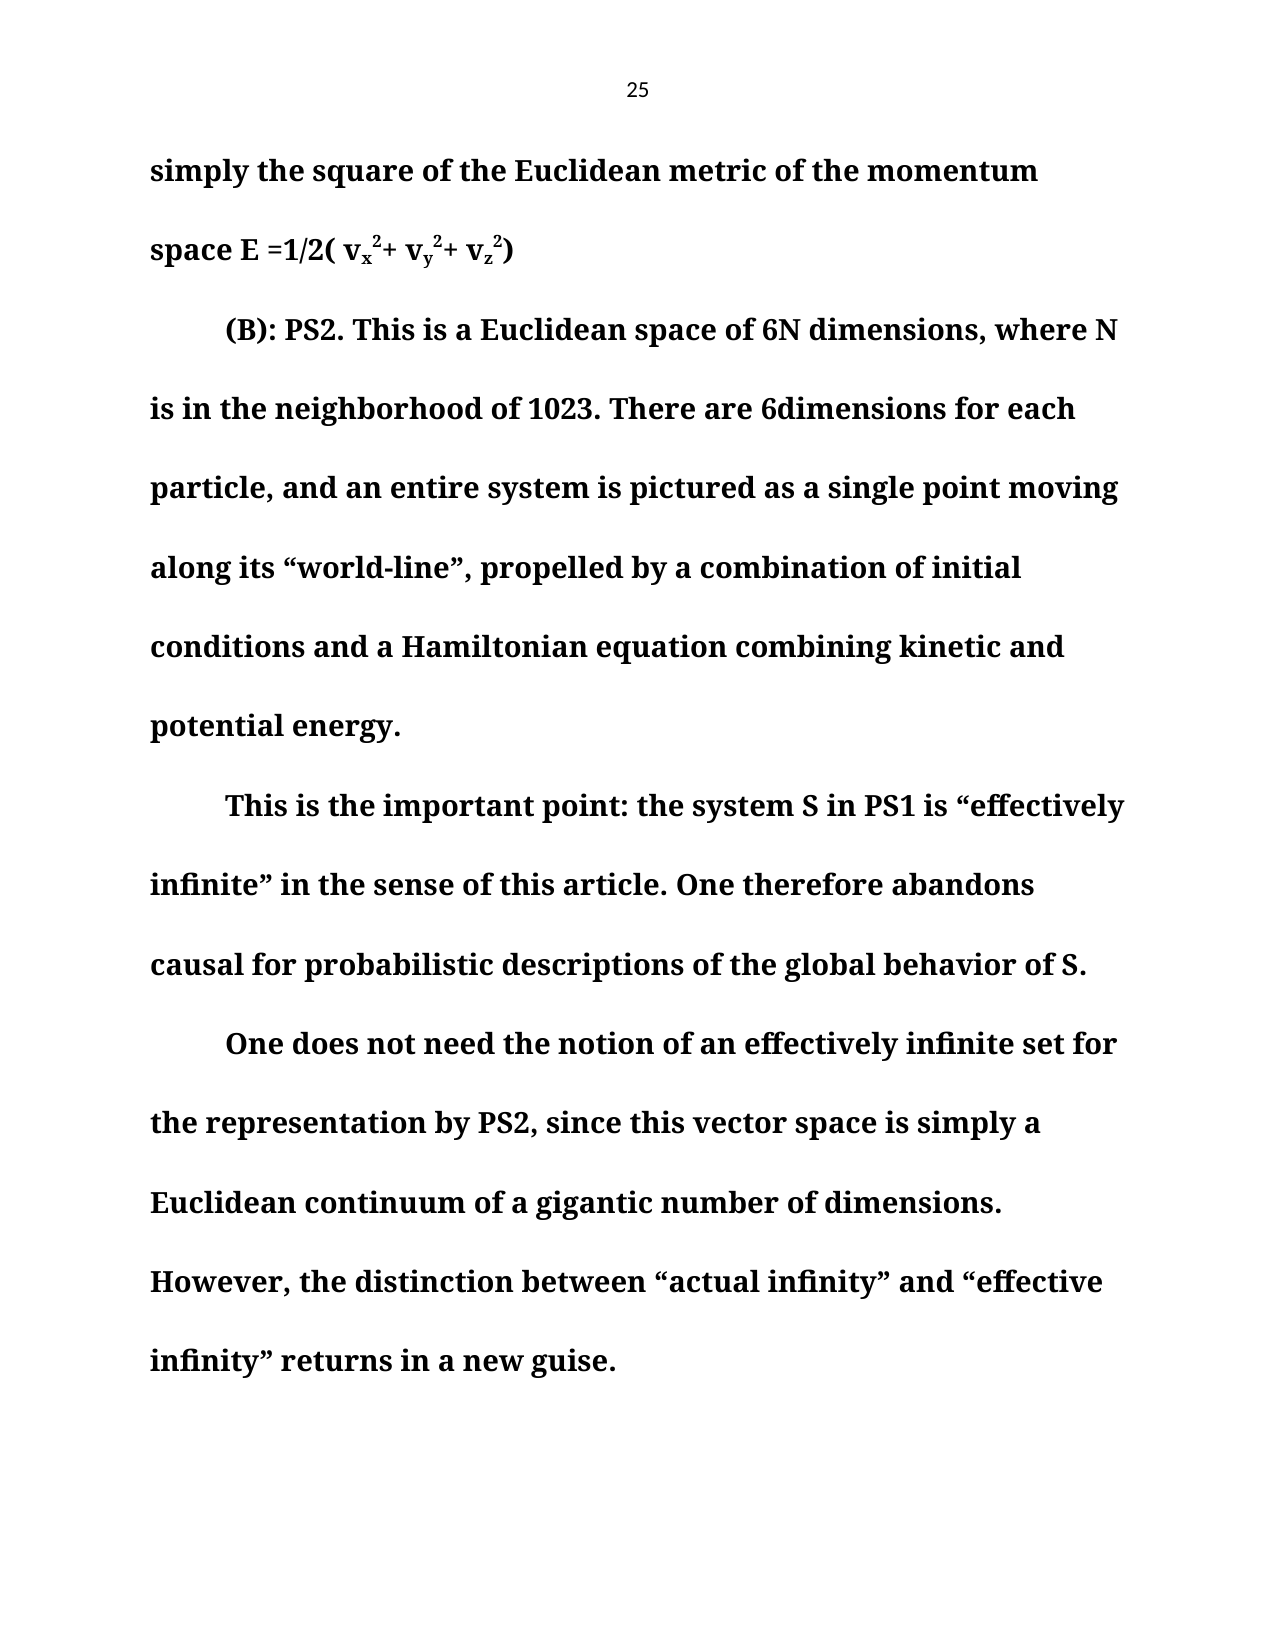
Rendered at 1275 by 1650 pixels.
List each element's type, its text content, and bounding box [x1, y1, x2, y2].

text (B): PS2. This is a Euclidean space of 6N dimensions, where N is in the neighborhood of 1023. There are 6dimensions for each particle, and an entire system is pictured as a single point moving along its “world-line”, propelled by a combination of initial conditions and a Hamiltonian equation combining kinetic and potential energy. [150, 309, 1125, 745]
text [150, 150, 1125, 269]
text One does not need the notion of an effectively infinite set for the representation by PS2, since this vector space is simply a Euclidean continuum of a gigantic number of dimensions. However, the distinction between “actual infinity” and “effective infinity” returns in a new guise. [150, 1023, 1125, 1380]
text This is the important point: the system S in PS1 is “effectively infinite” in the sense of this article. One therefore abandons causal for probabilistic descriptions of the global behavior of S. [150, 785, 1125, 983]
